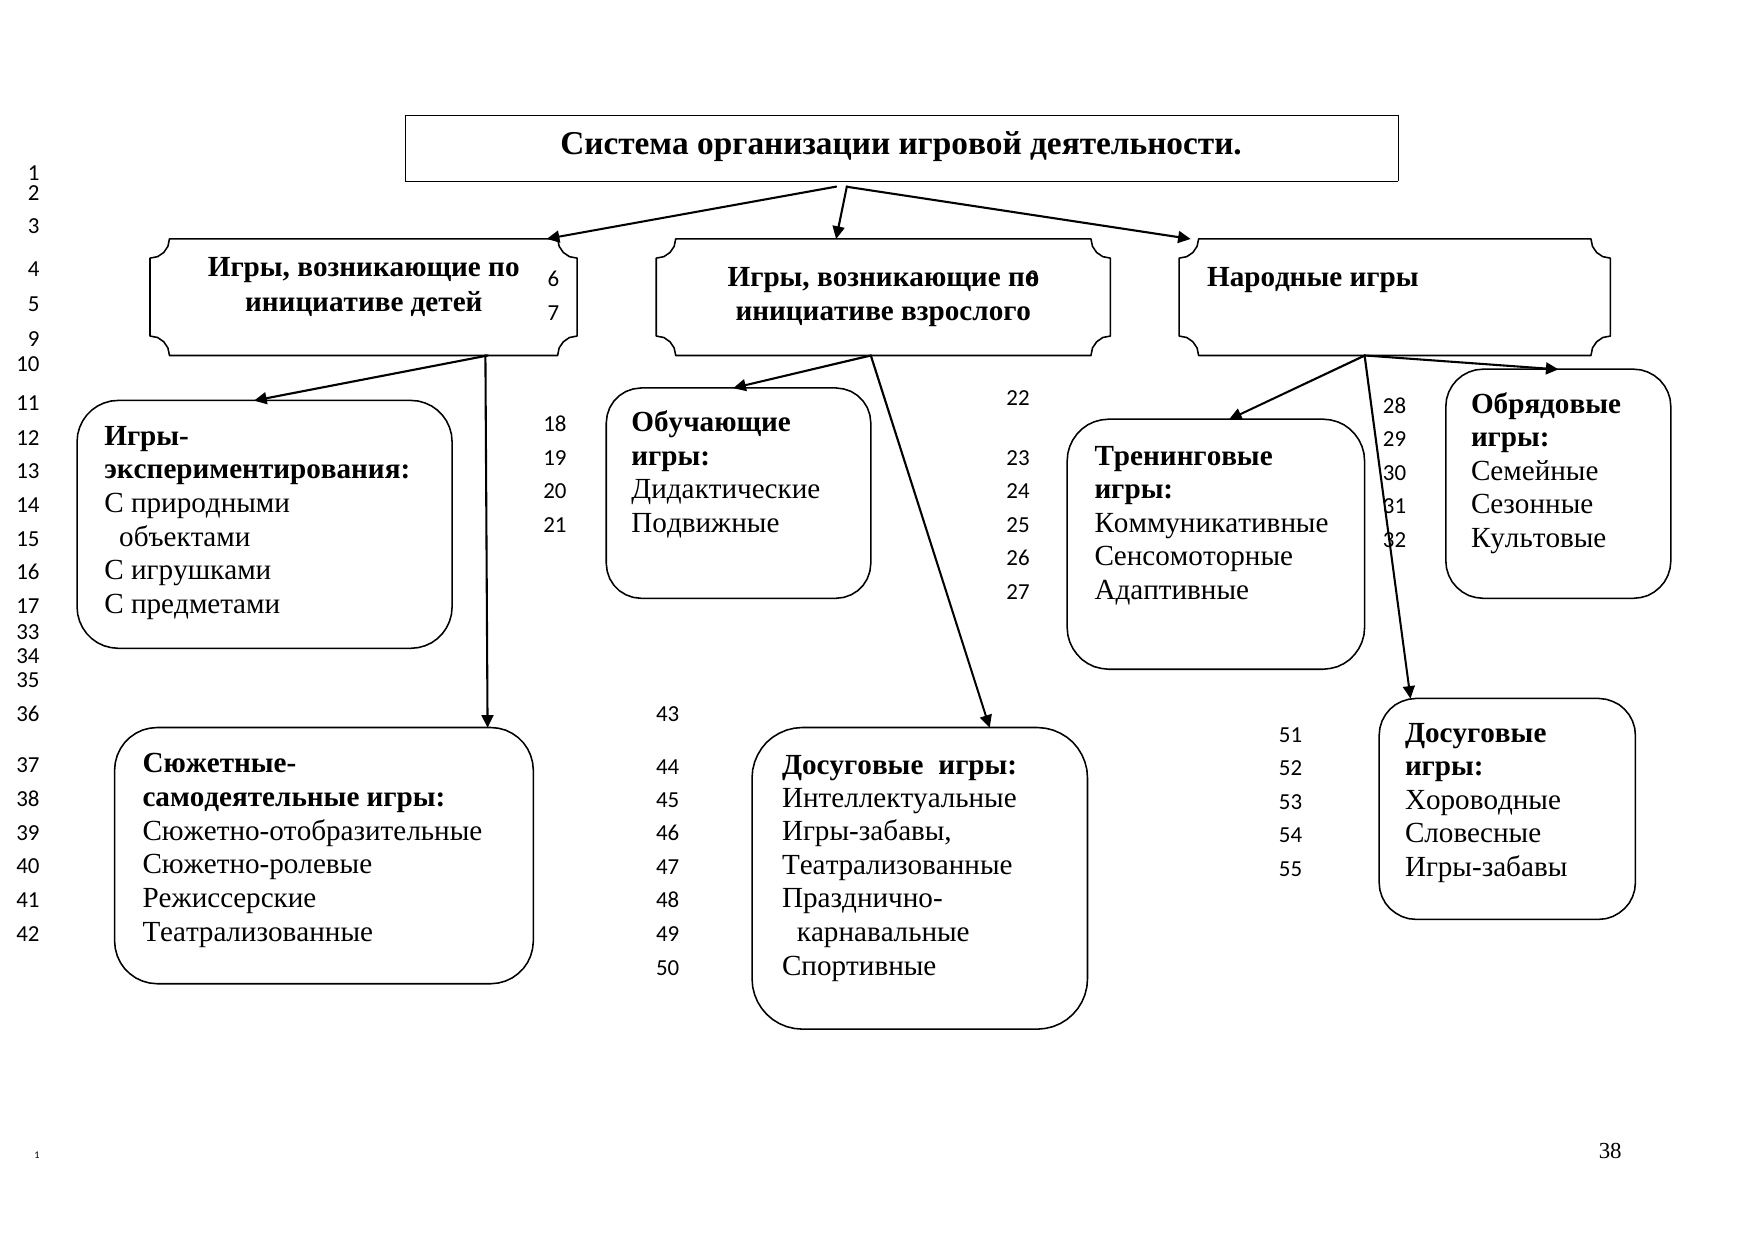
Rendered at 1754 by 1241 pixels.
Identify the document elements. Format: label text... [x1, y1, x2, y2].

text экспериментирования: [104, 452, 414, 485]
subtitle Обрядовые игры: [1471, 386, 1623, 453]
text Досуговые игры: Хороводные Словесные Игры-забавы [1405, 715, 1568, 883]
text самодеятельные игры: [142, 779, 487, 813]
text Режиссерские [142, 880, 487, 913]
text С игрушками С предметами [104, 552, 282, 619]
text Игры, возникающие по инициативе детей [208, 249, 522, 317]
text Семейные Сезонные Культовые [1471, 453, 1607, 553]
text Театрализованные Празднично- [782, 847, 1013, 914]
text Сюжетно-отобразительные Сюжетно-ролевые [142, 813, 483, 880]
text С природными объектами [104, 485, 292, 552]
text карнавальные Спортивные [782, 914, 972, 981]
text Театрализованные [142, 914, 487, 947]
subtitle Игры, возникающие по инициативе взрослого [727, 259, 1041, 327]
subtitle Тренинговые игры: [1094, 438, 1274, 505]
text Коммуникативные Сенсомоторные Адаптивные [1094, 505, 1330, 606]
subtitle Игры- [104, 419, 414, 452]
subtitle Сюжетные- [142, 746, 487, 779]
text Дидактические Подвижные [631, 472, 822, 539]
subtitle Обучающие игры: [631, 404, 793, 472]
text Народные игры [1207, 259, 1754, 293]
text Досуговые игры: Интеллектуальные Игры-забавы, [782, 748, 1017, 847]
